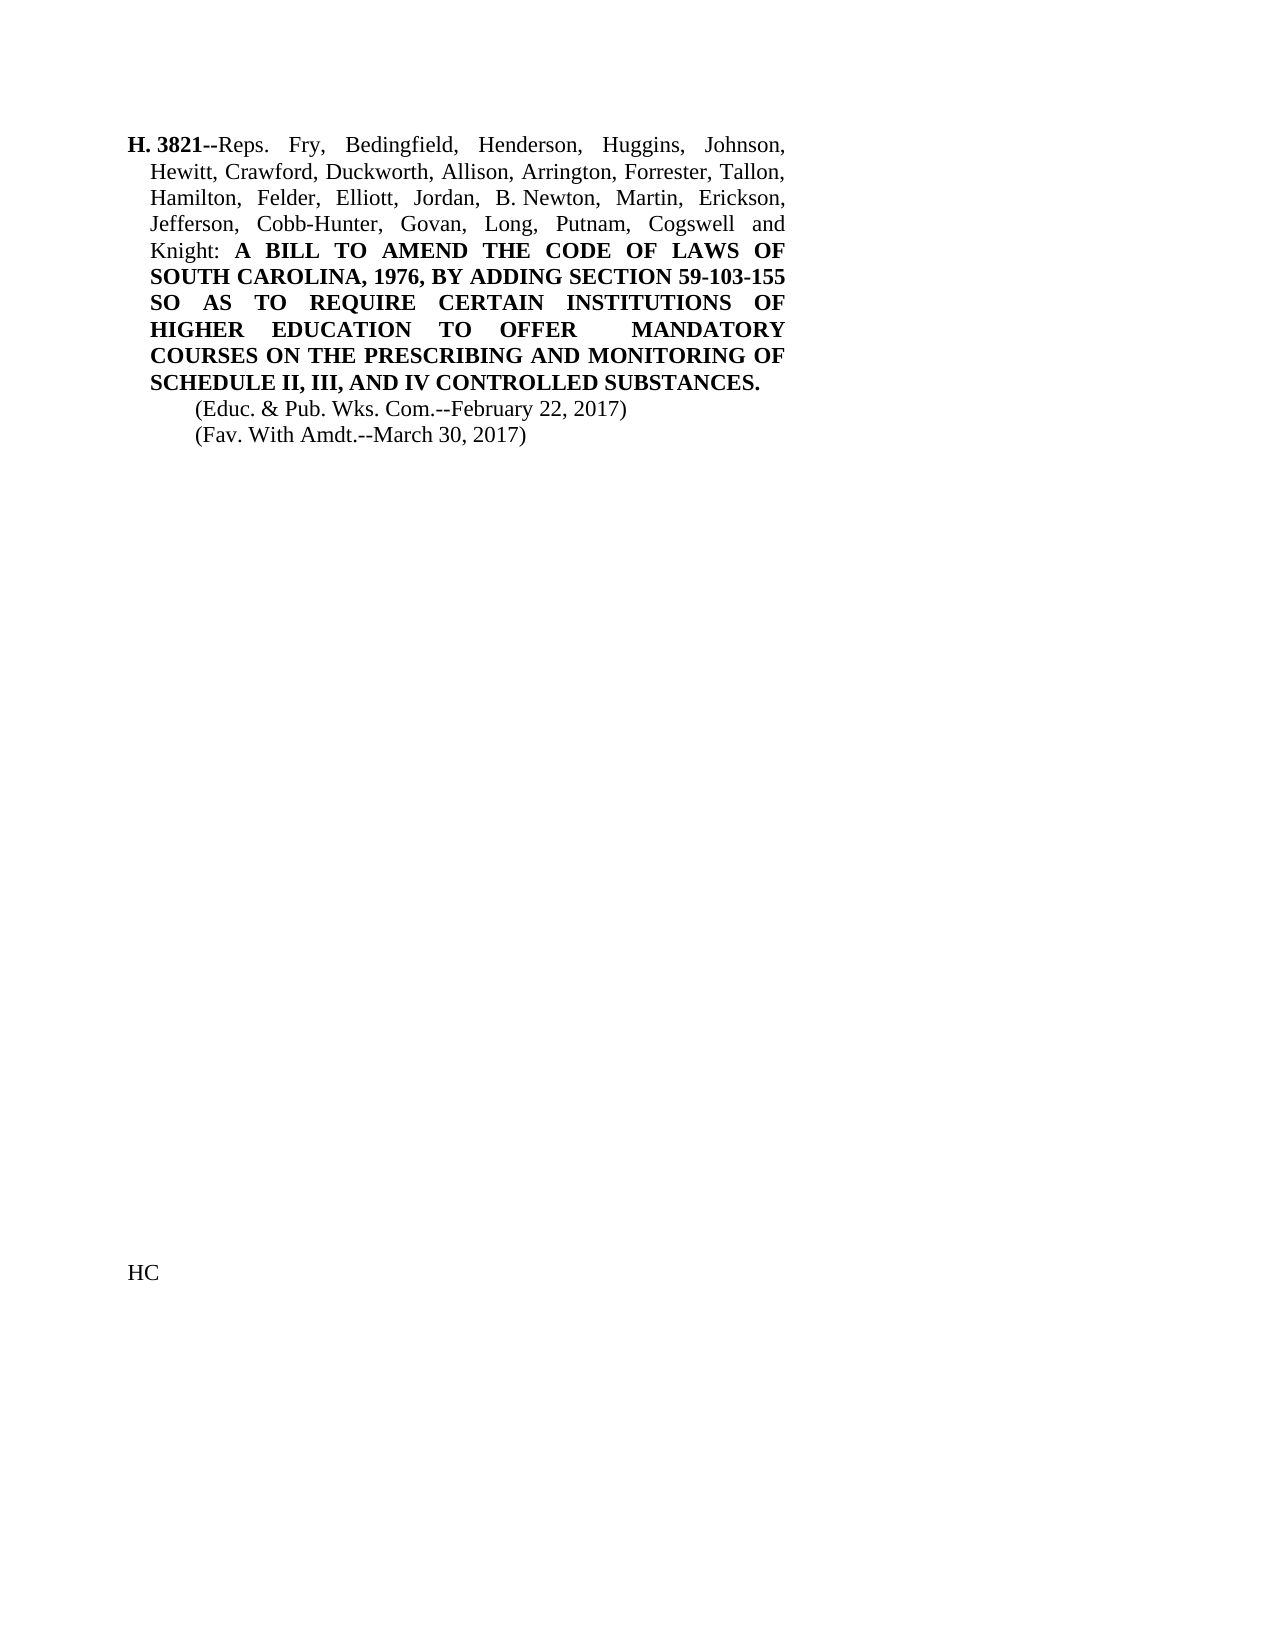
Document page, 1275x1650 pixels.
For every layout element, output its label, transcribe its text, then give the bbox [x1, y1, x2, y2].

text H. 3821--Reps. Fry, Bedingfield, Henderson, Huggins, Johnson, Hewitt, Crawford, Duckworth, Allison, Arrington, Forrester, Tallon, Hamilton, Felder, Elliott, Jordan, B. Newton, Martin, Erickson, Jefferson, Cobb-Hunter, Govan, Long, Putnam, Cogswell and Knight: A BILL TO AMEND THE CODE OF LAWS OF SOUTH CAROLINA, 1976, BY ADDING SECTION 59-103-155 SO AS TO REQUIRE CERTAIN INSTITUTIONS OF HIGHER EDUCATION TO OFFER MANDATORY COURSES ON THE PRESCRIBING AND MONITORING OF SCHEDULE II, III, AND IV CONTROLLED SUBSTANCES. [127, 131, 786, 395]
text (Educ. & Pub. Wks. Com.--February 22, 2017) [195, 395, 786, 421]
text (Fav. With Amdt.--March 30, 2017) [195, 421, 786, 448]
